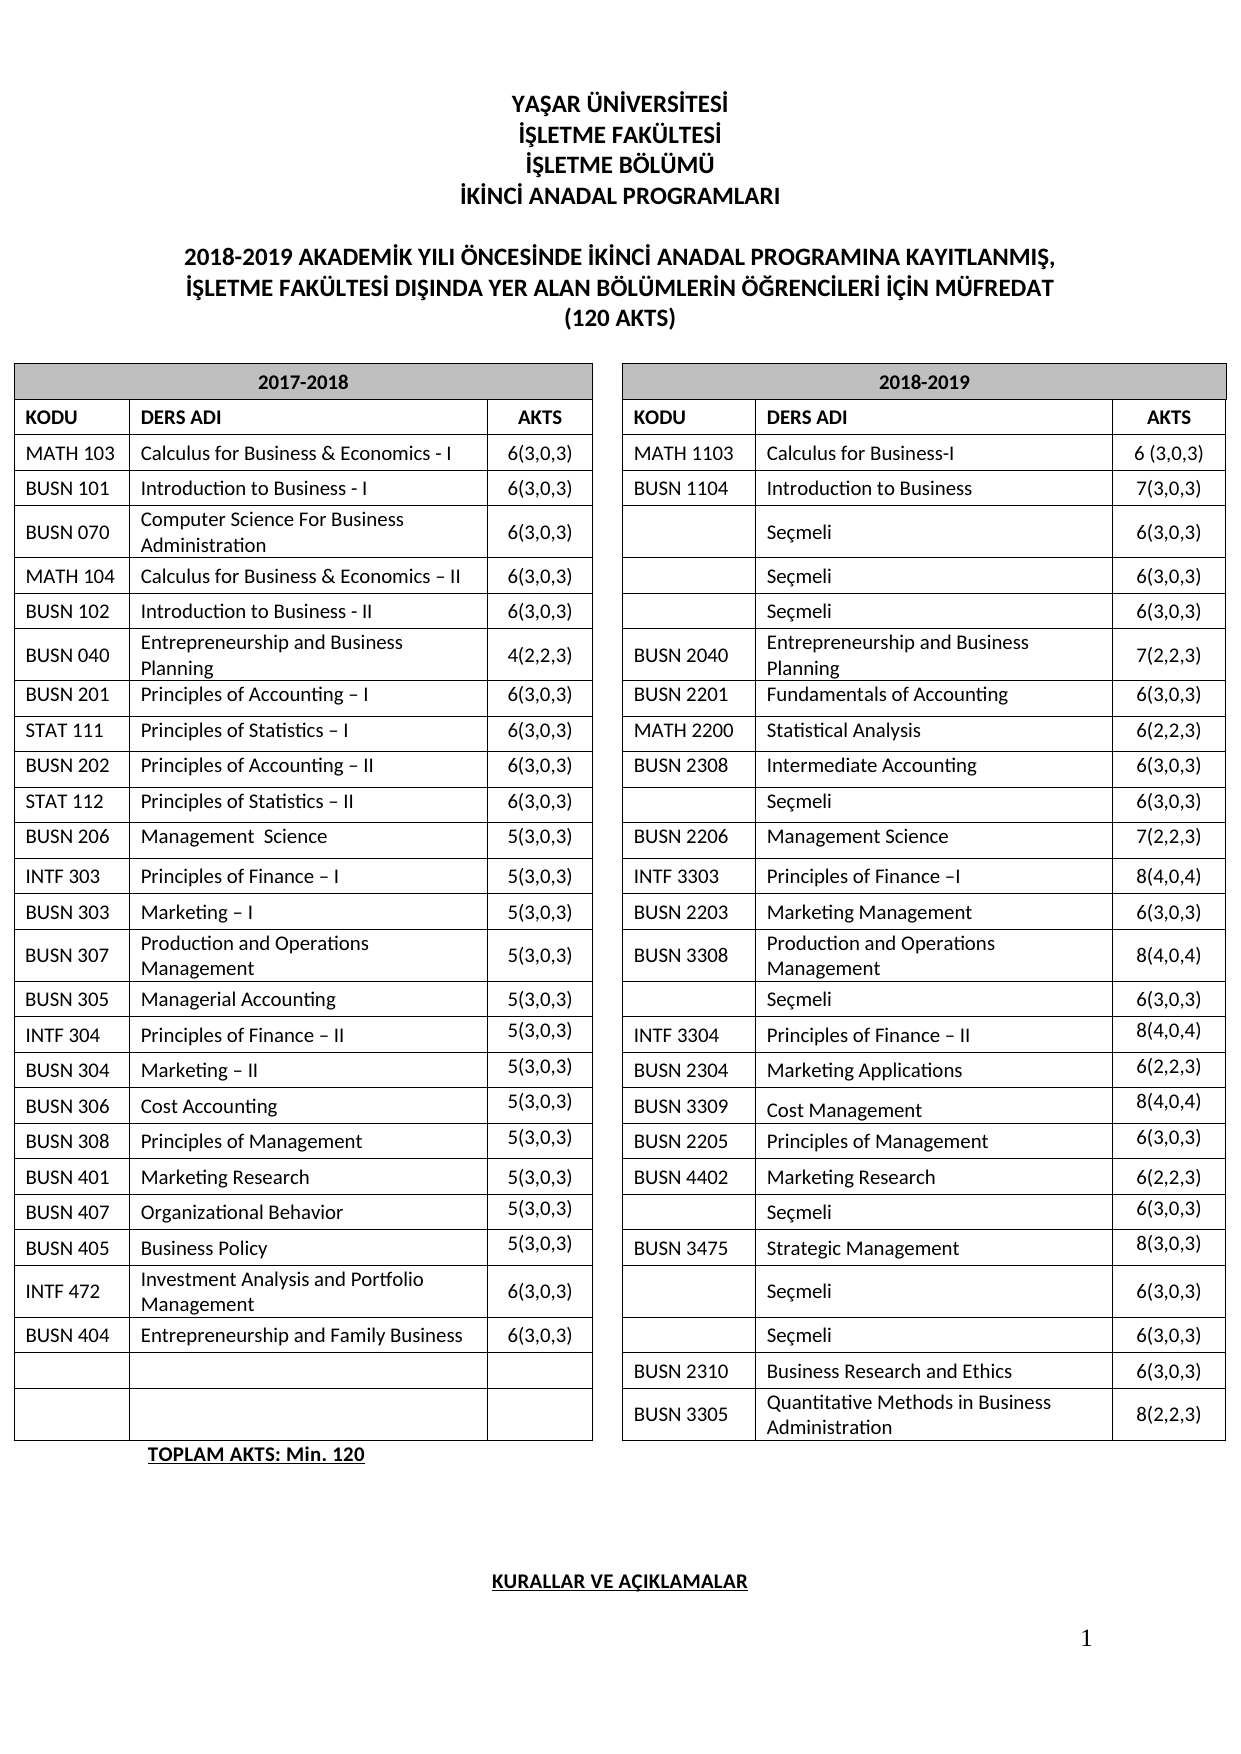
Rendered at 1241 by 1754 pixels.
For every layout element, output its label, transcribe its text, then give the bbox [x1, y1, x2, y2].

table_cell [593, 1388, 622, 1440]
table_cell [593, 981, 622, 1016]
table_cell 8(4,0,4) [1113, 859, 1225, 893]
table_cell 4(2,2,3) [488, 629, 592, 680]
table_cell Principles of Accounting – II [130, 752, 487, 787]
table_cell Statistical Analysis [756, 717, 1112, 751]
table_cell [623, 1318, 755, 1352]
table_cell MATH 104 [15, 558, 129, 593]
subtitle YAŞAR ÜNİVERSİTESİ [148, 89, 1093, 119]
table_cell BUSN 404 [15, 1318, 129, 1352]
table_cell [15, 1389, 129, 1440]
table_cell 6(2,2,3) [1113, 1053, 1225, 1087]
table_cell [593, 929, 622, 981]
table_cell Principles of Management [130, 1124, 487, 1158]
table_cell [593, 858, 622, 893]
table_cell 6(3,0,3) [1113, 681, 1225, 716]
table_cell 6(3,0,3) [488, 681, 592, 716]
table_cell [130, 1353, 487, 1388]
table_cell 6(3,0,3) [1113, 1124, 1225, 1158]
table_cell 5(3,0,3) [488, 823, 592, 858]
table_cell Introduction to Business - II [130, 594, 487, 628]
table_cell [593, 434, 622, 470]
table_cell Quantitative Methods in Business Administration [756, 1389, 1112, 1440]
table_cell Introduction to Business - I [130, 471, 487, 505]
table_cell 6(3,0,3) [1113, 1353, 1225, 1388]
table_cell 6 (3,0,3) [1113, 435, 1225, 470]
table_cell BUSN 2040 [623, 629, 755, 680]
table_cell BUSN 2203 [623, 894, 755, 929]
table_cell Management Science [756, 823, 1112, 858]
table_cell 6(3,0,3) [488, 506, 592, 557]
table_cell 7(2,2,3) [1113, 823, 1225, 858]
table_cell Seçmeli [756, 506, 1112, 557]
table_cell BUSN 407 [15, 1195, 129, 1229]
table_cell [593, 1052, 622, 1087]
table_cell Entrepreneurship and Family Business [130, 1318, 487, 1352]
table_cell Management Science [130, 823, 487, 858]
table_cell [593, 505, 622, 557]
table_cell BUSN 304 [15, 1053, 129, 1087]
table_cell 7(2,2,3) [1113, 629, 1225, 680]
table_cell Principles of Statistics – I [130, 717, 487, 751]
table_cell 6(3,0,3) [1113, 894, 1225, 929]
table_cell KODU [15, 400, 129, 434]
table_cell BUSN 303 [15, 894, 129, 929]
table_cell Marketing Management [756, 894, 1112, 929]
table_cell BUSN 307 [15, 930, 129, 981]
table_cell KODU [623, 400, 755, 434]
table_cell 5(3,0,3) [488, 1195, 592, 1229]
table_cell 6(3,0,3) [1113, 506, 1225, 557]
table_cell 5(3,0,3) [488, 1053, 592, 1087]
table_cell BUSN 401 [15, 1159, 129, 1194]
table_cell Strategic Management [756, 1230, 1112, 1265]
text TOPLAM AKTS: Min. 120 [148, 1441, 1092, 1466]
table_cell INTF 303 [15, 859, 129, 893]
table_cell Seçmeli [756, 1318, 1112, 1352]
table_cell Marketing – I [130, 894, 487, 929]
table_cell BUSN 202 [15, 752, 129, 787]
table_cell [593, 1317, 622, 1352]
table_cell 5(3,0,3) [488, 1159, 592, 1194]
table_cell Principles of Finance –I [756, 859, 1112, 893]
table_cell 8(3,0,3) [1113, 1230, 1225, 1265]
table_cell BUSN 3308 [623, 930, 755, 981]
table_cell BUSN 2205 [623, 1124, 755, 1158]
table_cell MATH 103 [15, 435, 129, 470]
table_cell 8(4,0,4) [1113, 930, 1225, 981]
table_cell Calculus for Business & Economics - I [130, 435, 487, 470]
table_cell INTF 3303 [623, 859, 755, 893]
table_cell 6(3,0,3) [488, 558, 592, 593]
table_cell [593, 1087, 622, 1123]
table_cell INTF 304 [15, 1017, 129, 1052]
text 2018-2019 AKADEMİK YILI ÖNCESİNDE İKİNCİ ANADAL PROGRAMINA KAYITLANMIŞ, İŞLETME FAKÜLTESİ DIŞINDA YER ALAN BÖLÜMLERİN ÖĞRENCİLERİ İÇİN MÜFREDAT [148, 241, 1093, 302]
table_cell MATH 1103 [623, 435, 755, 470]
table_cell Principles of Statistics – II [130, 788, 487, 822]
table_cell BUSN 3475 [623, 1230, 755, 1265]
table_cell 6(3,0,3) [1113, 594, 1225, 628]
table_cell 6(3,0,3) [488, 1318, 592, 1352]
table_cell Fundamentals of Accounting [756, 681, 1112, 716]
table_cell [593, 1158, 622, 1194]
table_cell Business Policy [130, 1230, 487, 1265]
table_cell Entrepreneurship and Business Planning [130, 629, 487, 680]
table_cell [623, 558, 755, 593]
table_cell Seçmeli [756, 788, 1112, 822]
table_cell BUSN 070 [15, 506, 129, 557]
table_cell [593, 1229, 622, 1265]
table_cell Managerial Accounting [130, 982, 487, 1016]
table_cell BUSN 2201 [623, 681, 755, 716]
table_cell [593, 1123, 622, 1158]
table_cell 5(3,0,3) [488, 1124, 592, 1158]
table_cell Principles of Finance – II [756, 1017, 1112, 1052]
table_cell STAT 111 [15, 717, 129, 751]
table_cell [623, 1195, 755, 1229]
table_cell 8(4,0,4) [1113, 1088, 1225, 1123]
table_cell BUSN 206 [15, 823, 129, 858]
table_cell BUSN 040 [15, 629, 129, 680]
table_cell BUSN 405 [15, 1230, 129, 1265]
table_cell 6(3,0,3) [1113, 982, 1225, 1016]
table_cell Entrepreneurship and Business Planning [756, 629, 1112, 680]
table_cell 5(3,0,3) [488, 930, 592, 981]
table_cell 5(3,0,3) [488, 982, 592, 1016]
table_cell Cost Management [756, 1088, 1112, 1123]
table_cell BUSN 3309 [623, 1088, 755, 1123]
table_cell BUSN 2304 [623, 1053, 755, 1087]
table_cell 6(3,0,3) [488, 1266, 592, 1317]
table_cell MATH 2200 [623, 717, 755, 751]
table_cell BUSN 2206 [623, 823, 755, 858]
table_cell 6(3,0,3) [1113, 558, 1225, 593]
table_cell 6(3,0,3) [1113, 752, 1225, 787]
table_cell [593, 1016, 622, 1052]
table_cell 6(3,0,3) [488, 594, 592, 628]
table_cell 6(3,0,3) [488, 471, 592, 505]
table_cell [623, 1266, 755, 1317]
table_cell Computer Science For Business Administration [130, 506, 487, 557]
table_cell BUSN 102 [15, 594, 129, 628]
table_cell [623, 982, 755, 1016]
table_cell Calculus for Business-I [756, 435, 1112, 470]
table_cell Principles of Accounting – I [130, 681, 487, 716]
table_cell [593, 1265, 622, 1317]
table_cell [593, 399, 622, 434]
table_cell Calculus for Business & Economics – II [130, 558, 487, 593]
table_cell [593, 787, 622, 822]
table_cell [593, 680, 622, 716]
table_cell 6(3,0,3) [1113, 1266, 1225, 1317]
table_cell Marketing – II [130, 1053, 487, 1087]
table_cell DERS ADI [130, 400, 487, 434]
table_cell [623, 788, 755, 822]
table_cell 5(3,0,3) [488, 859, 592, 893]
table_cell BUSN 3305 [623, 1389, 755, 1440]
table_cell 6(3,0,3) [488, 788, 592, 822]
table_cell Seçmeli [756, 982, 1112, 1016]
text KURALLAR VE AÇIKLAMALAR [148, 1568, 1092, 1593]
table_cell Organizational Behavior [130, 1195, 487, 1229]
table_cell 6(3,0,3) [1113, 1318, 1225, 1352]
table_cell Marketing Research [756, 1159, 1112, 1194]
table_cell [593, 628, 622, 680]
table_cell INTF 472 [15, 1266, 129, 1317]
table_cell BUSN 101 [15, 471, 129, 505]
text İKİNCİ ANADAL PROGRAMLARI [148, 180, 1093, 211]
table_cell BUSN 1104 [623, 471, 755, 505]
table_cell Investment Analysis and Portfolio Management [130, 1266, 487, 1317]
table_cell Production and Operations Management [756, 930, 1112, 981]
table_cell Production and Operations Management [130, 930, 487, 981]
table_cell [593, 751, 622, 787]
table_cell [593, 593, 622, 628]
table_cell Business Research and Ethics [756, 1353, 1112, 1388]
table_cell 8(4,0,4) [1113, 1017, 1225, 1052]
table_cell [593, 470, 622, 505]
table_cell 6(3,0,3) [1113, 788, 1225, 822]
table_cell [593, 822, 622, 858]
table_cell 6(3,0,3) [1113, 1195, 1225, 1229]
table_cell AKTS [488, 400, 592, 434]
subtitle İŞLETME FAKÜLTESİ [148, 119, 1093, 150]
table_cell Principles of Finance – I [130, 859, 487, 893]
table_cell Marketing Applications [756, 1053, 1112, 1087]
table_cell DERS ADI [756, 400, 1112, 434]
table_cell Principles of Finance – II [130, 1017, 487, 1052]
table_cell [488, 1353, 592, 1388]
table_cell [593, 557, 622, 593]
table_cell Principles of Management [756, 1124, 1112, 1158]
subtitle İŞLETME BÖLÜMÜ [148, 150, 1093, 180]
table_cell 6(2,2,3) [1113, 1159, 1225, 1194]
text (120 AKTS) [148, 302, 1093, 333]
table_cell 6(3,0,3) [488, 435, 592, 470]
table_cell Cost Accounting [130, 1088, 487, 1123]
table_cell [15, 1353, 129, 1388]
table_cell [488, 1389, 592, 1440]
table_cell BUSN 305 [15, 982, 129, 1016]
table_cell Seçmeli [756, 558, 1112, 593]
table_cell 5(3,0,3) [488, 894, 592, 929]
table_cell 8(2,2,3) [1113, 1389, 1225, 1440]
table_header 2018-2019 [623, 364, 1226, 399]
table_cell [593, 1352, 622, 1388]
table_cell STAT 112 [15, 788, 129, 822]
table_cell 5(3,0,3) [488, 1230, 592, 1265]
table_cell BUSN 2310 [623, 1353, 755, 1388]
table_header [593, 363, 622, 399]
table_cell 6(3,0,3) [488, 752, 592, 787]
table_cell INTF 3304 [623, 1017, 755, 1052]
table_cell [623, 506, 755, 557]
table_cell Seçmeli [756, 1195, 1112, 1229]
table_cell Introduction to Business [756, 471, 1112, 505]
table_cell Seçmeli [756, 1266, 1112, 1317]
table_cell BUSN 308 [15, 1124, 129, 1158]
table_cell 6(2,2,3) [1113, 717, 1225, 751]
table_cell 7(3,0,3) [1113, 471, 1225, 505]
table_cell AKTS [1113, 400, 1225, 434]
table_cell BUSN 306 [15, 1088, 129, 1123]
table_cell [130, 1389, 487, 1440]
table_header 2017-2018 [15, 364, 592, 399]
table_cell [593, 1194, 622, 1229]
table_cell Marketing Research [130, 1159, 487, 1194]
table_cell [623, 594, 755, 628]
table_cell 6(3,0,3) [488, 717, 592, 751]
table_cell BUSN 2308 [623, 752, 755, 787]
table_cell [593, 716, 622, 751]
table_cell BUSN 4402 [623, 1159, 755, 1194]
table_cell Intermediate Accounting [756, 752, 1112, 787]
table_cell Seçmeli [756, 594, 1112, 628]
table_cell BUSN 201 [15, 681, 129, 716]
table_cell 5(3,0,3) [488, 1088, 592, 1123]
table_cell 5(3,0,3) [488, 1017, 592, 1052]
table_cell [593, 893, 622, 929]
